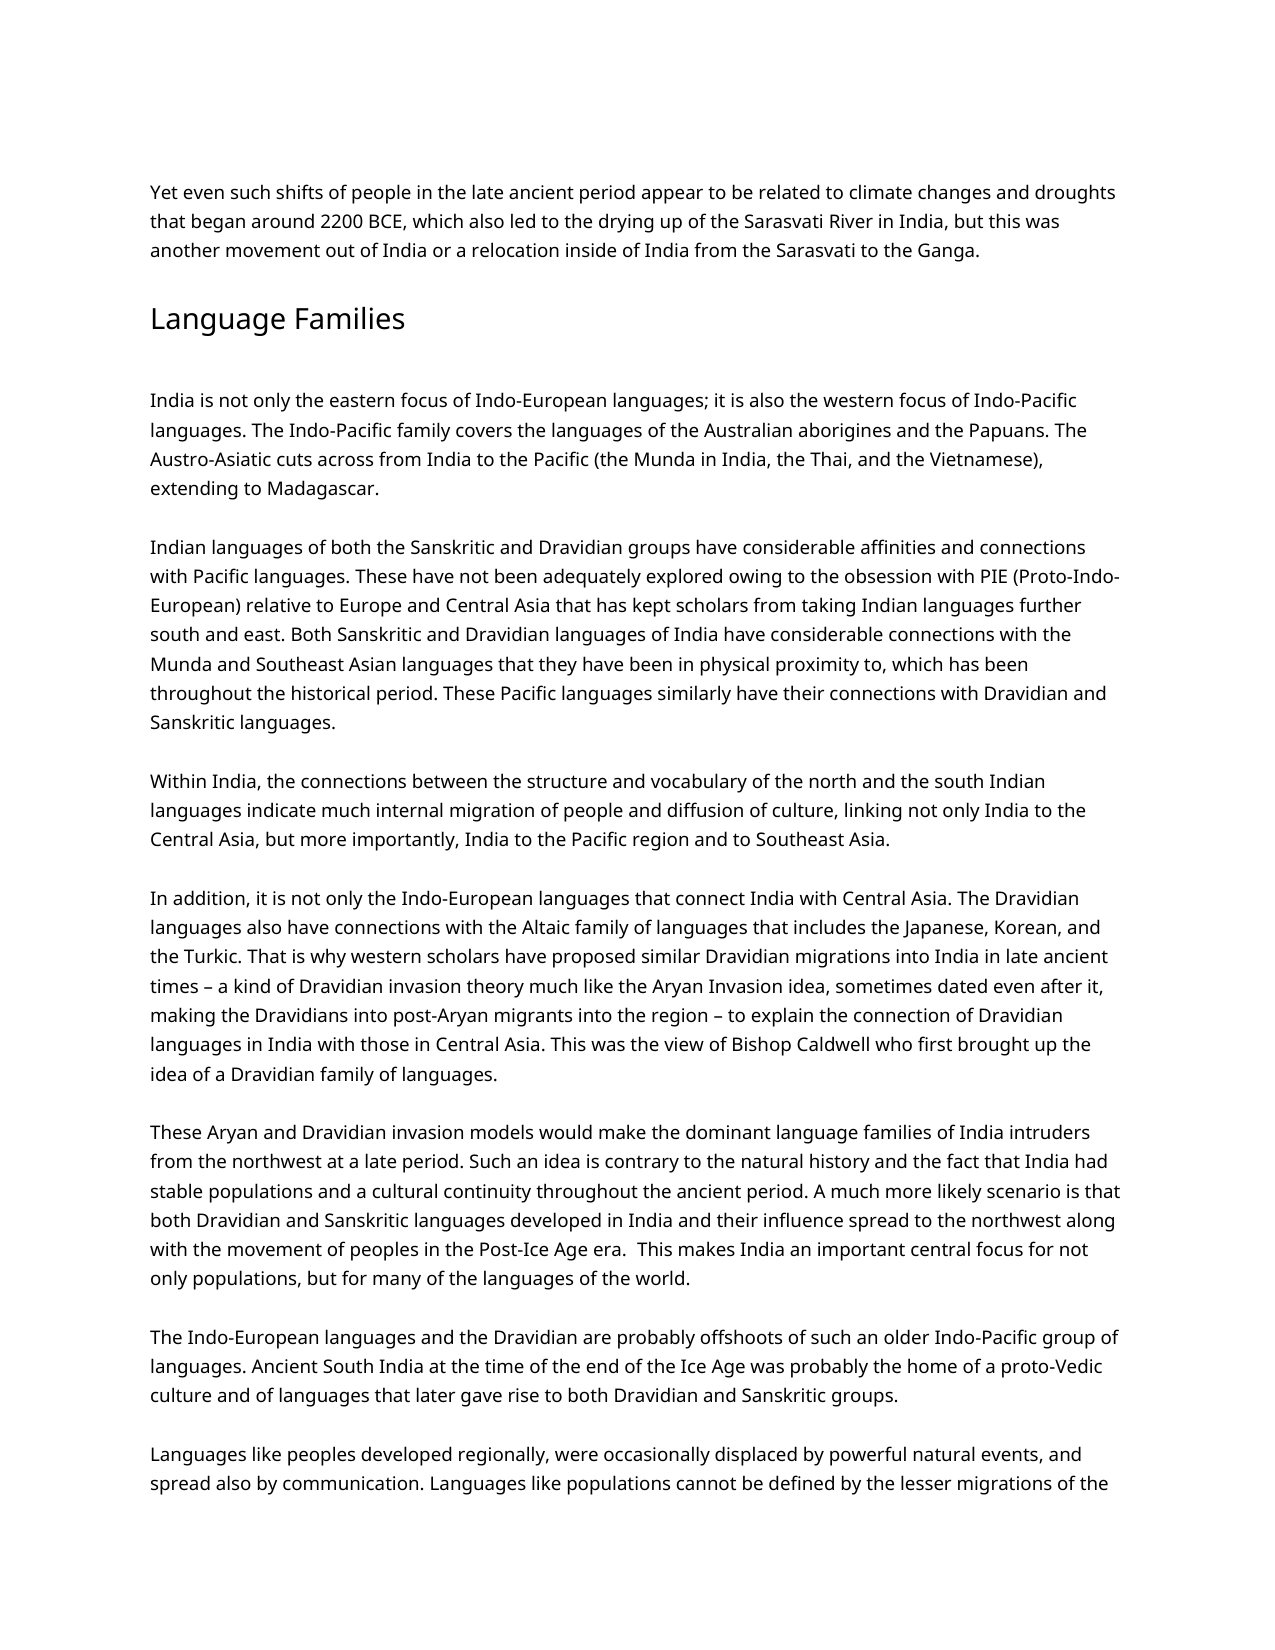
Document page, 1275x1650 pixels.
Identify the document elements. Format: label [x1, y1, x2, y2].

text [150, 150, 1125, 1496]
